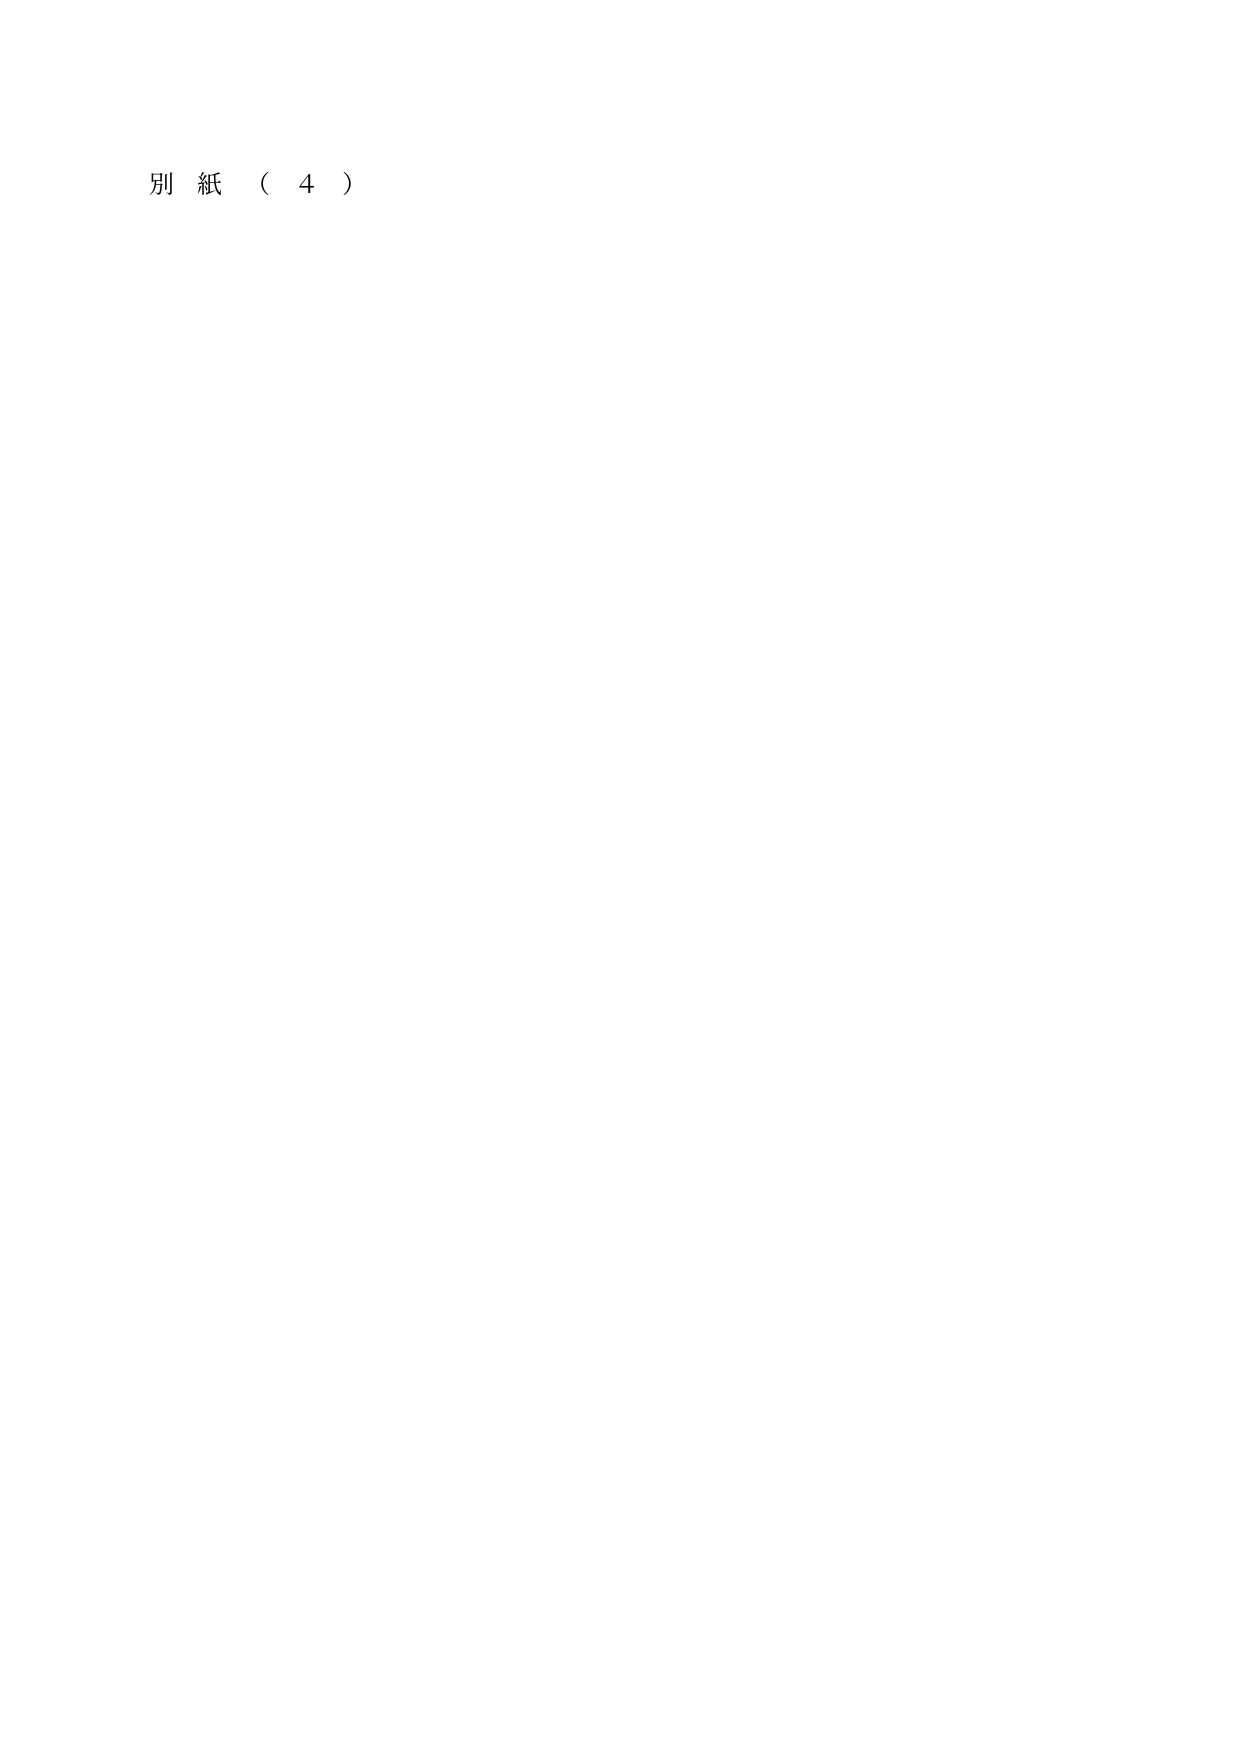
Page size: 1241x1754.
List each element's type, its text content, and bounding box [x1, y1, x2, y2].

text 別紙（４） [149, 148, 1091, 218]
